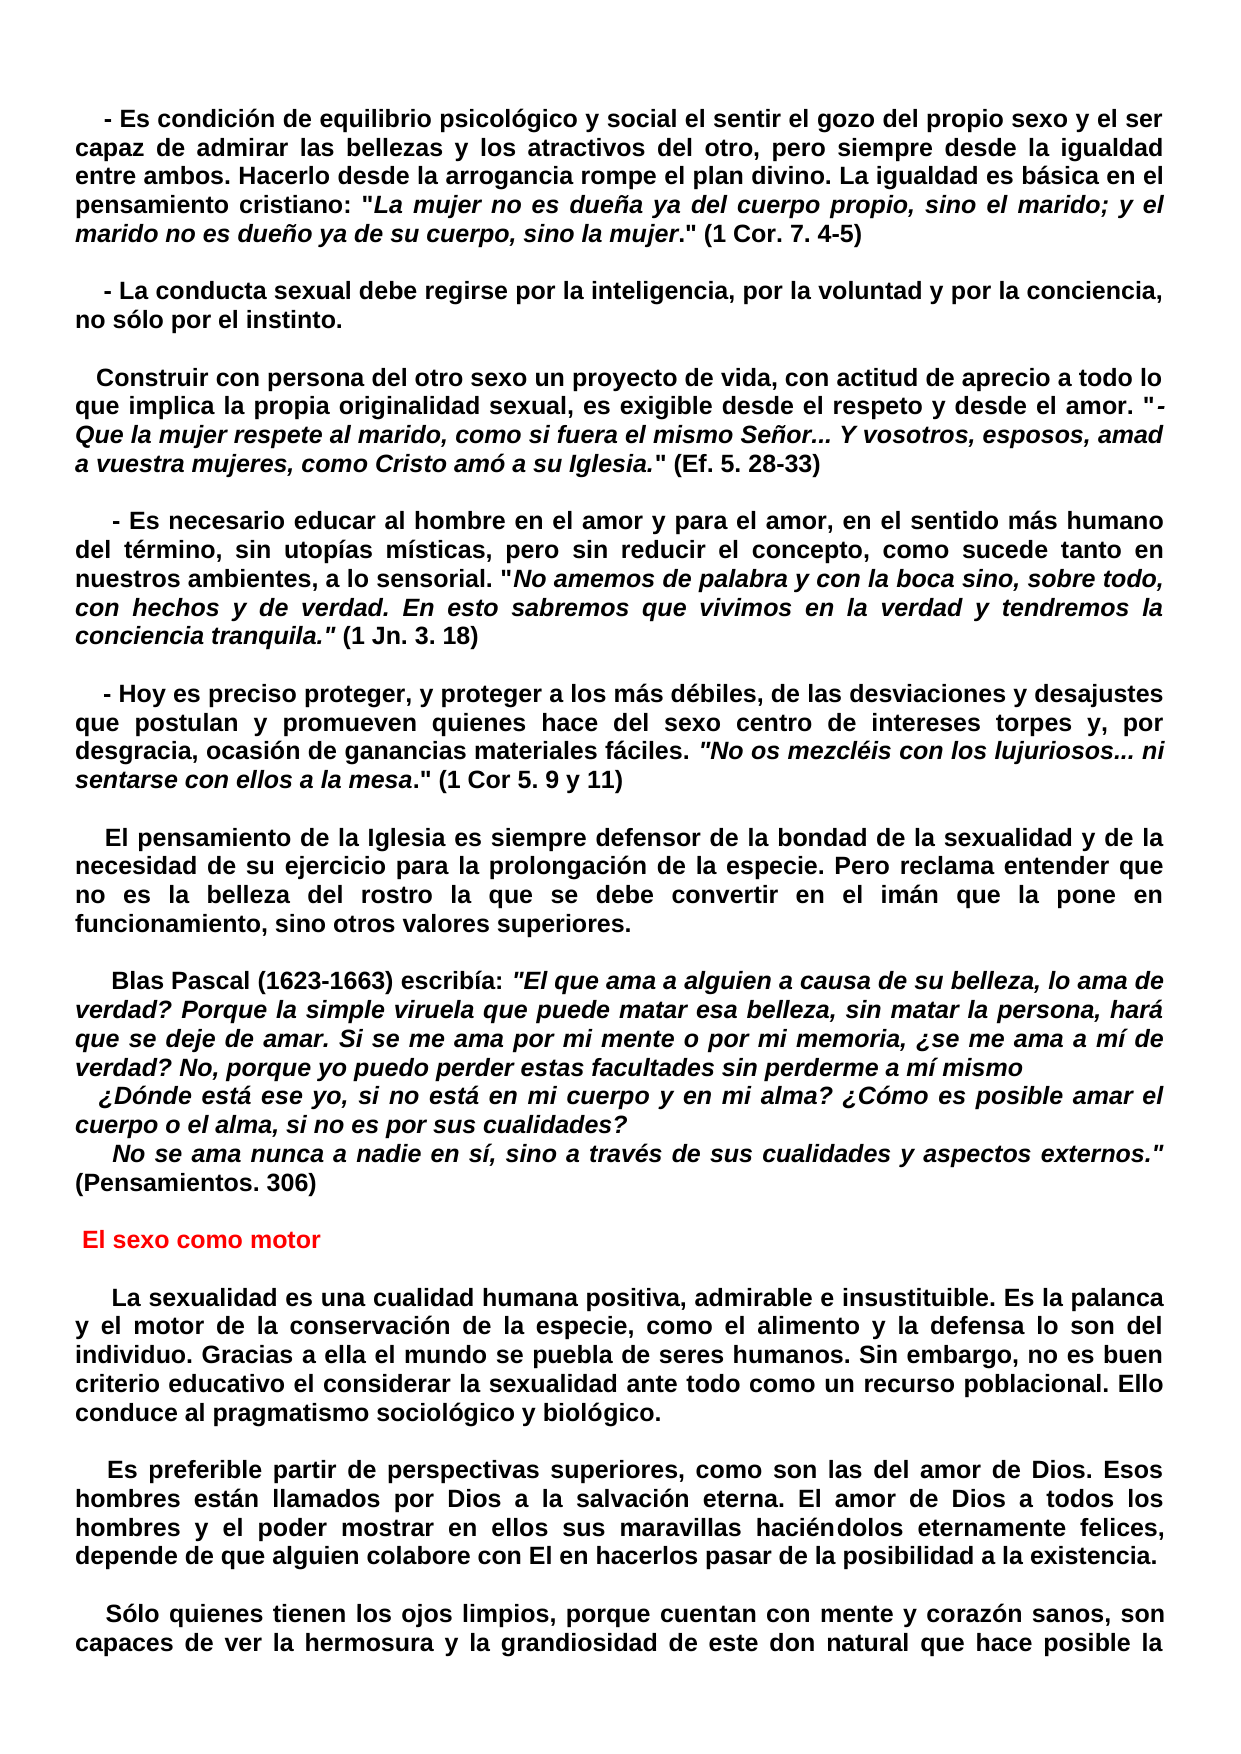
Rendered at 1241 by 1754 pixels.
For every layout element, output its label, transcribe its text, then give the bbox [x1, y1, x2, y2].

text Es preferible partir de perspectivas superiores, como son las del amor de Dios. Esos hombres están llamados por Dios a la salvación eterna. El amor de Dios a todos los hombres y el poder mostrar en ellos sus maravillas haciéndolos eternamente felices, depende de que alguien colabore con El en hacerlos pasar de la posibilidad a la existencia. [75, 1455, 1165, 1570]
text - La conducta sexual debe regirse por la inteligencia, por la voluntad y por la conciencia, no sólo por el instinto. [75, 247, 1165, 334]
text ¿Dónde está ese yo, si no está en mi cuerpo y en mi alma? ¿Cómo es posible amar el cuerpo o el alma, si no es por sus cualidades? [75, 1081, 1165, 1139]
text No se ama nunca a nadie en sí, sino a través de sus cualidades y aspectos externos." (Pensamientos. 306) [75, 1139, 1165, 1196]
text Blas Pascal (1623-1663) escribía: "El que ama a alguien a causa de su belleza, lo ama de verdad? Porque la simple viruela que puede matar esa belleza, sin matar la persona, hará que se deje de amar. Si se me ama por mi mente o por mi memoria, ¿se me ama a mí de verdad? No, porque yo puedo perder estas facultades sin perderme a mí mismo [75, 966, 1165, 1081]
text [75, 1570, 1165, 1656]
text El sexo como motor [75, 1225, 1165, 1254]
text La sexualidad es una cualidad humana positiva, admirable e insustituible. Es la palanca y el motor de la conservación de la especie, como el alimento y la defensa lo son del individuo. Gracias a ella el mundo se puebla de seres humanos. Sin embargo, no es buen criterio educativo el considerar la sexualidad ante todo como un recurso poblacional. Ello conduce al pragmatismo sociológico y biológico. [75, 1254, 1165, 1426]
text - Es condición de equilibrio psicológico y social el sentir el gozo del propio sexo y el ser capaz de admirar las bellezas y los atractivos del otro, pero siempre desde la igualdad entre ambos. Hacerlo desde la arrogancia rompe el plan divino. La igualdad es básica en el pensamiento cristiano: "La mujer no es dueña ya del cuerpo propio, sino el marido; y el marido no es dueño ya de su cuerpo, sino la mujer." (1 Cor. 7. 4-5) [75, 75, 1165, 247]
text Construir con persona del otro sexo un proyecto de vida, con actitud de aprecio a todo lo que implica la propia originalidad sexual, es exigible desde el respeto y desde el amor. "Que la mujer respete al marido, como si fuera el mismo Señor... Y vosotros, esposos, amad a vuestra mujeres, como Cristo amó a su Iglesia." (Ef. 5. 28-33) [75, 334, 1165, 477]
text El pensamiento de la Iglesia es siempre defensor de la bondad de la sexualidad y de la necesidad de su ejercicio para la prolongación de la especie. Pero reclama entender que no es la belleza del rostro la que se debe convertir en el imán que la pone en funcionamiento, sino otros valores superiores. [75, 794, 1165, 937]
text - Es necesario educar al hombre en el amor y para el amor, en el sentido más humano del término, sin utopías místicas, pero sin reducir el concepto, como sucede tanto en nuestros ambientes, a lo sensorial. "No amemos de palabra y con la boca sino, sobre todo, con hechos y de verdad. En esto sabremos que vivimos en la verdad y tendremos la conciencia tranquila." (1 Jn. 3. 18) [75, 477, 1165, 650]
text - Hoy es preciso proteger, y proteger a los más débiles, de las desviaciones y desajustes que postulan y promueven quienes hace del sexo centro de intereses torpes y, por desgracia, ocasión de ganancias materiales fáciles. "No os mezcléis con los lujuriosos... ni sentarse con ellos a la mesa." (1 Cor 5. 9 y 11) [75, 650, 1165, 794]
